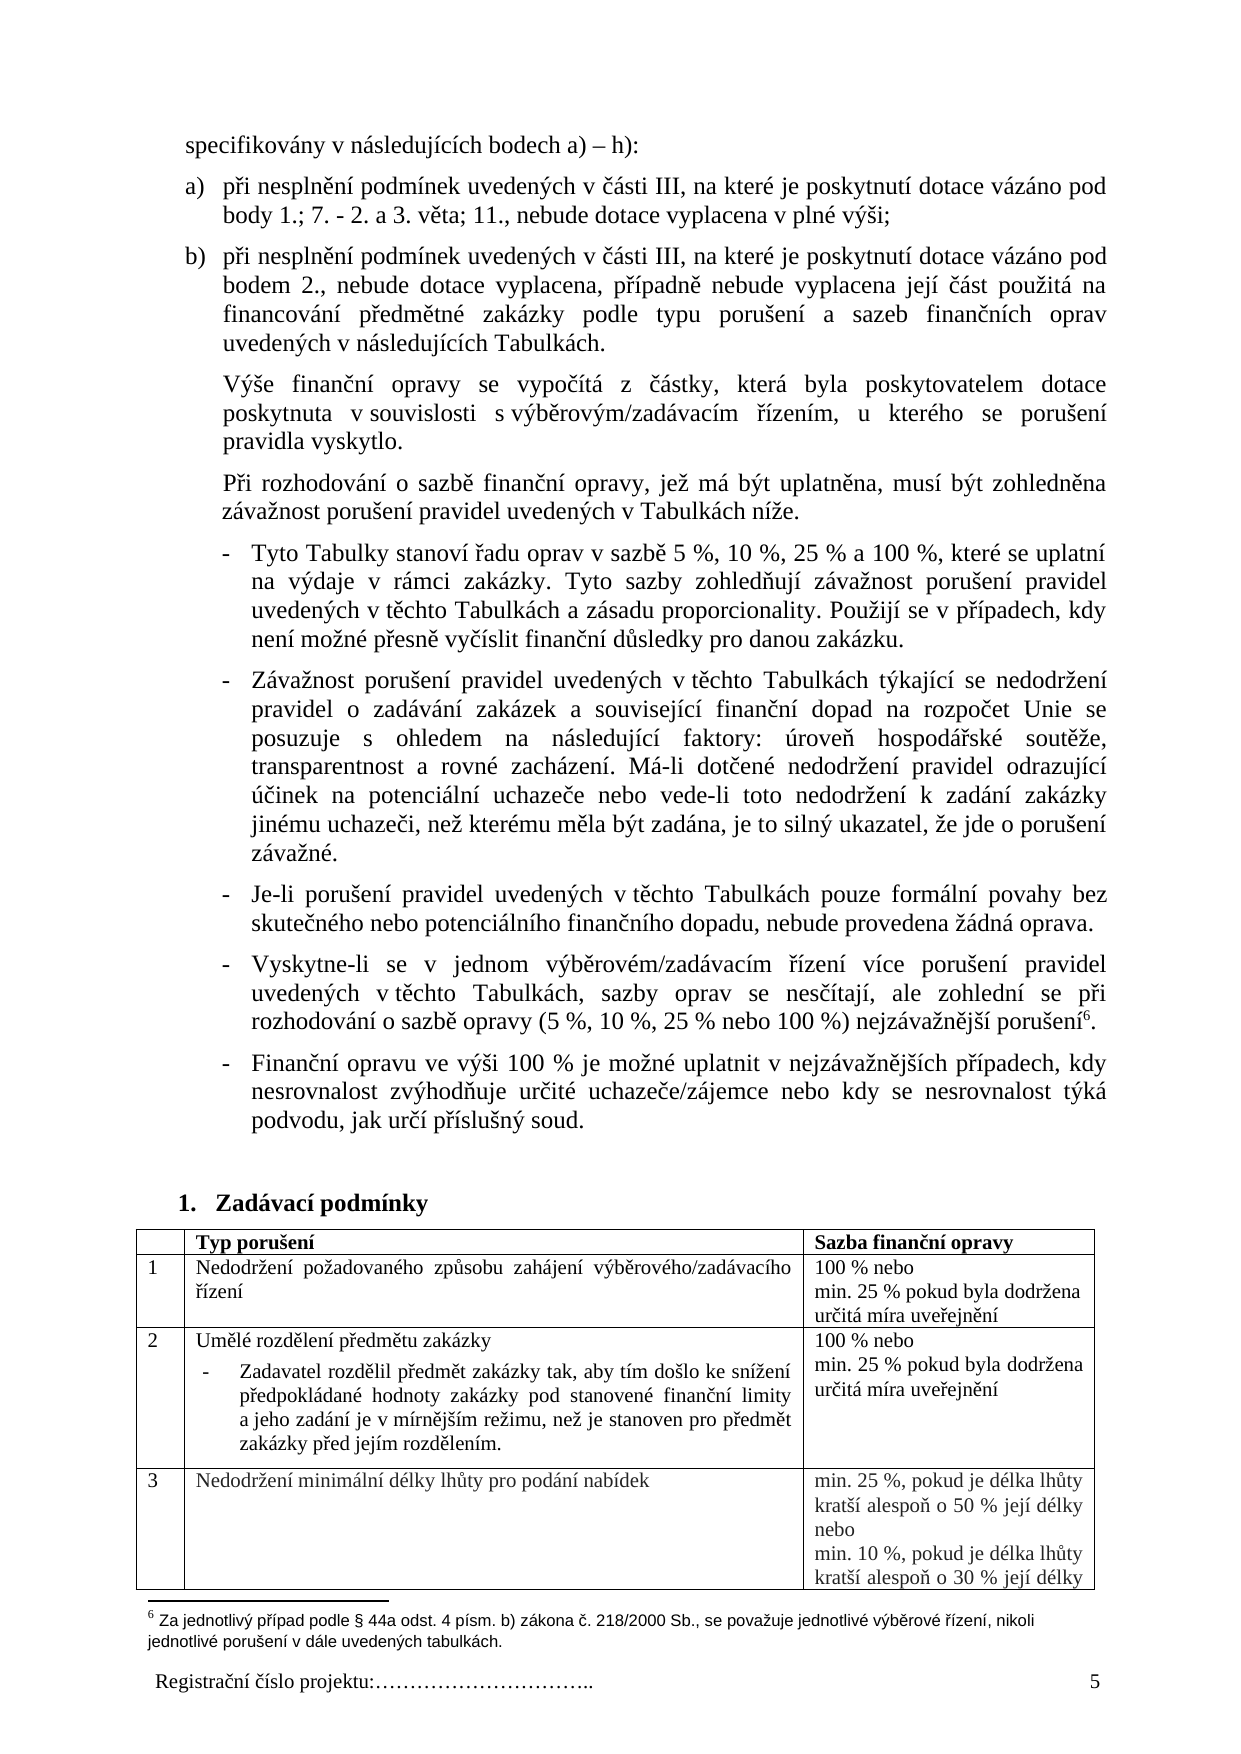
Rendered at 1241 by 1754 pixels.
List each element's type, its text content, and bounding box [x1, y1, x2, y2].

table_cell Nedodržení požadovaného způsobu zahájení výběrového/zadávacího řízení [185, 1255, 803, 1327]
text Při rozhodování o sazbě finanční opravy, jež má být uplatněna, musí být zohledněna závažnost porušení pravidel uvedených v Tabulkách níže. [222, 468, 1107, 525]
table_cell [137, 1328, 184, 1467]
text Výše finanční opravy se vypočítá z částky, která byla poskytovatelem dotace poskytnuta v souvislosti s výběrovým/zadávacím řízením, u kterého se porušení pravidla vyskytlo. [223, 369, 1107, 455]
list při nesplnění podmínek uvedených v části III, na které je poskytnutí dotace vázáno pod bodem 2., nebude dotace vyplacena, případně nebude vyplacena její část použitá na financování předmětné zakázky podle typu porušení a sazeb finančních oprav uvedených v následujících Tabulkách. [185, 241, 1107, 356]
table_cell 100 % nebo min. 25 % pokud byla dodržena určitá míra uveřejnění [804, 1328, 1094, 1467]
list Tyto Tabulky stanoví řadu oprav v sazbě 5 %, 10 %, 25 % a 100 %, které se uplatní na výdaje v rámci zakázky. Tyto sazby zohledňují závažnost porušení pravidel uvedených v těchto Tabulkách a zásadu proporcionality. Použijí se v případech, kdy není možné přesně vyčíslit finanční důsledky pro danou zakázku. [222, 538, 1107, 653]
table_header Sazba finanční opravy [804, 1230, 1094, 1254]
list při nesplnění podmínek uvedených v části III, na které je poskytnutí dotace vázáno pod body 1.; 7. - 2. a 3. věta; 11., nebude dotace vyplacena v plné výši; [185, 171, 1107, 229]
list Finanční opravu ve výši 100 % je možné uplatnit v nejzávažnějších případech, kdy nesrovnalost zvýhodňuje určité uchazeče/zájemce nebo kdy se nesrovnalost týká podvodu, jak určí příslušný soud. [222, 1048, 1107, 1134]
table_header [137, 1230, 184, 1254]
table_cell [137, 1469, 184, 1589]
list Je-li porušení pravidel uvedených v těchto Tabulkách pouze formální povahy bez skutečného nebo potenciálního finančního dopadu, nebude provedena žádná oprava. [222, 879, 1107, 936]
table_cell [185, 1469, 803, 1589]
list Vyskytne-li se v jednom výběrovém/zadávacím řízení více porušení pravidel uvedených v těchto Tabulkách, sazby oprav se nesčítají, ale zohlední se při rozhodování o sazbě opravy (5 %, 10 %, 25 % nebo 100 %) nejzávažnější porušení. [222, 949, 1107, 1035]
table_cell 100 % nebo min. 25 % pokud byla dodržena určitá míra uveřejnění [804, 1255, 1094, 1327]
table_cell [137, 1255, 184, 1327]
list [148, 130, 1107, 159]
list Zadávací podmínky [178, 1188, 1107, 1216]
list Závažnost porušení pravidel uvedených v těchto Tabulkách týkající se nedodržení pravidel o zadávání zakázek a související finanční dopad na rozpočet Unie se posuzuje s ohledem na následující faktory: úroveň hospodářské soutěže, transparentnost a rovné zacházení. Má-li dotčené nedodržení pravidel odrazující účinek na potenciální uchazeče nebo vede-li toto nedodržení k zadání zakázky jinému uchazeči, než kterému měla být zadána, je to silný ukazatel, že jde o porušení závažné. [222, 665, 1107, 866]
table_header Typ porušení [185, 1230, 803, 1254]
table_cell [804, 1469, 1094, 1589]
table_cell Umělé rozdělení předmětu zakázky Zadavatel rozdělil předmět zakázky tak, aby tím došlo ke snížení předpokládané hodnoty zakázky pod stanovené finanční limity a jeho zadání je v mírnějším režimu, než je stanoven pro předmět zakázky před jejím rozdělením. [185, 1328, 803, 1467]
